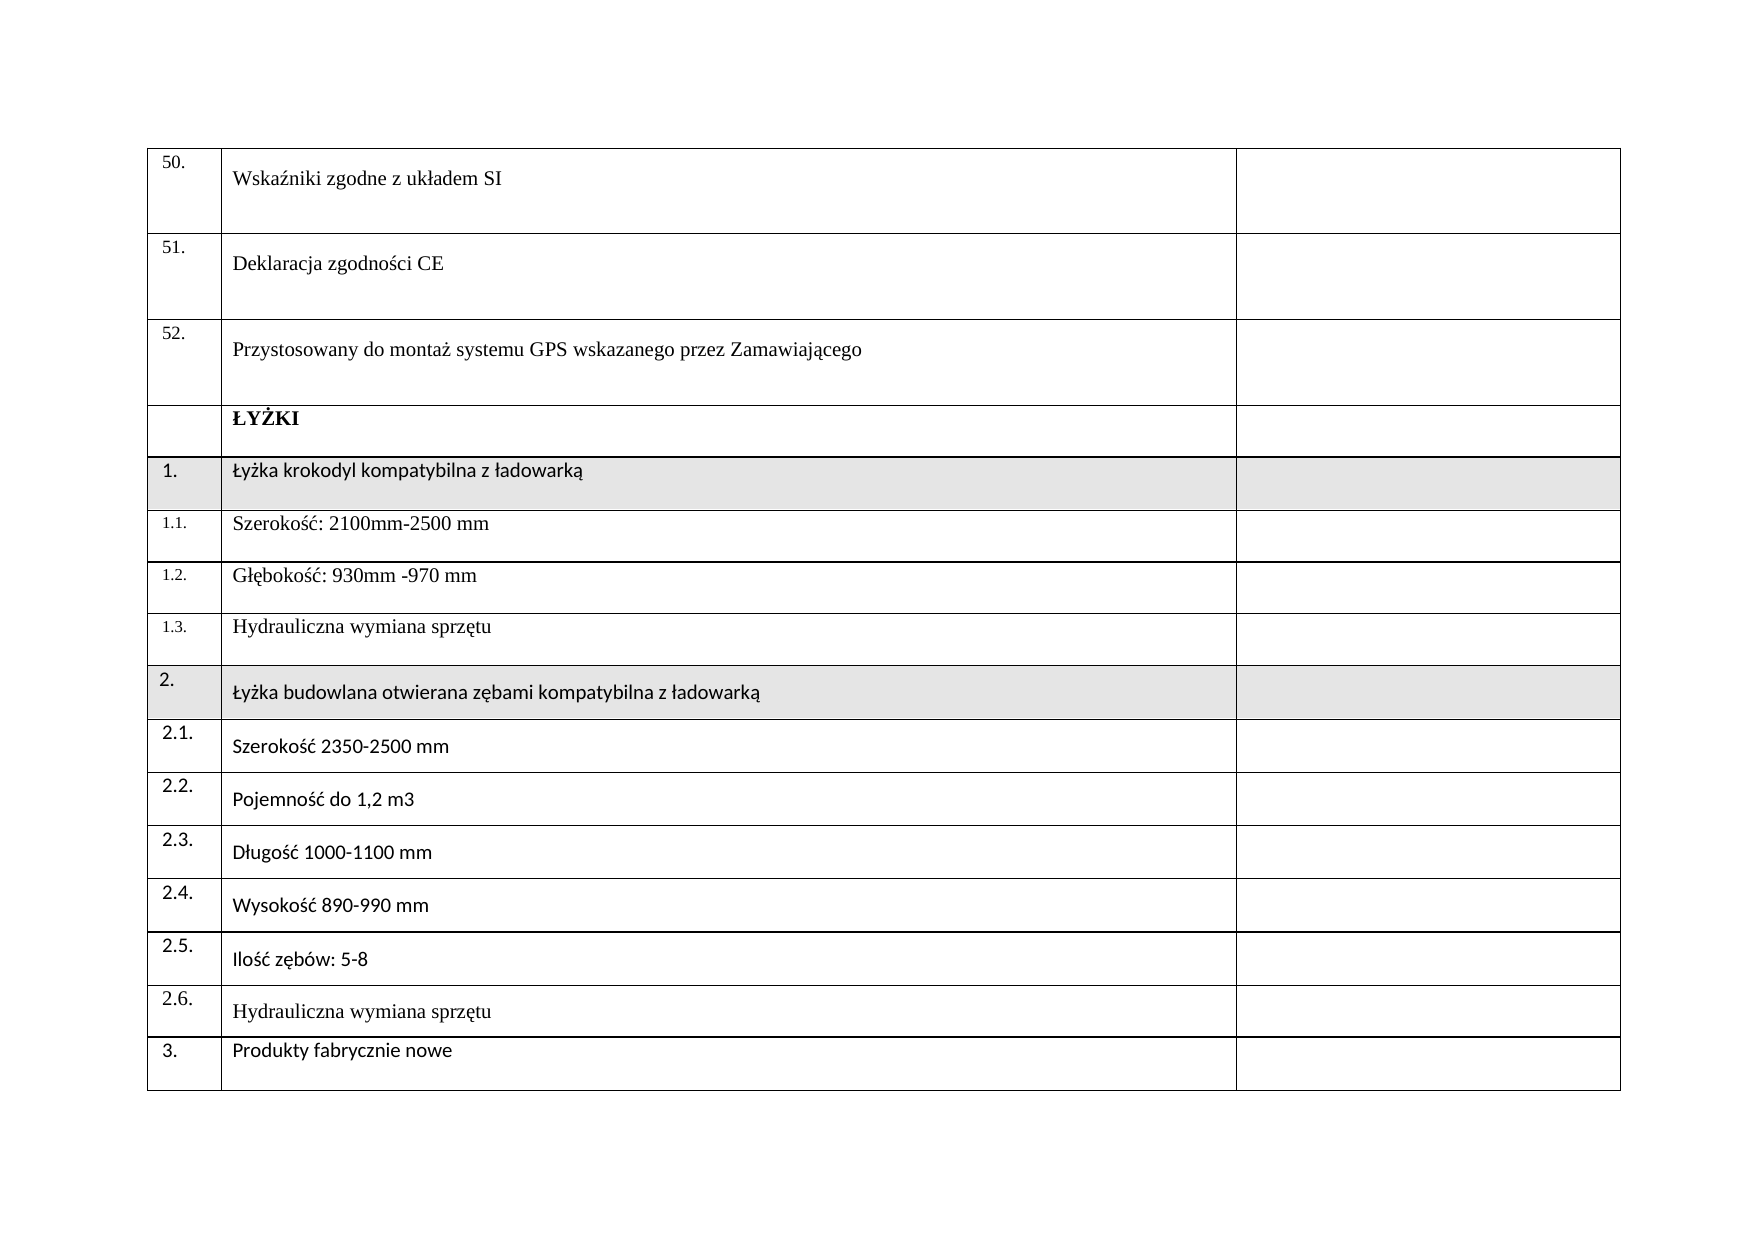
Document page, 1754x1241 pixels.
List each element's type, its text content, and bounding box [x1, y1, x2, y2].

table_cell Szerokość 2350-2500 mm [222, 720, 1236, 772]
table_cell Łyżka budowlana otwierana zębami kompatybilna z ładowarką [222, 666, 1236, 718]
table_cell [1237, 773, 1620, 825]
table_cell [1237, 666, 1620, 718]
table_cell [1237, 879, 1620, 931]
table_cell 2.5. [148, 933, 221, 984]
table_cell [148, 234, 221, 319]
table_cell [1237, 458, 1620, 509]
table_cell Długość 1000-1100 mm [222, 826, 1236, 878]
table_cell 2.4. [148, 879, 221, 931]
table_cell 1.2. [148, 563, 221, 613]
table_cell [1237, 511, 1620, 561]
table_cell 2.6. [148, 986, 221, 1036]
table_cell 1.3. [148, 614, 221, 665]
table_cell [148, 149, 221, 233]
table_cell 2.2. [148, 773, 221, 825]
table_cell Deklaracja zgodności CE [222, 234, 1236, 319]
table_cell [1237, 614, 1620, 665]
table_cell [1237, 563, 1620, 613]
table_cell [148, 320, 221, 404]
table_cell 2.3. [148, 826, 221, 878]
table_cell Hydrauliczna wymiana sprzętu [222, 614, 1236, 665]
table_cell 2.1. [148, 720, 221, 772]
table_cell [1237, 933, 1620, 984]
table_cell [148, 406, 221, 456]
table_cell ŁYŻKI [222, 406, 1236, 456]
table_cell 1.1. [148, 511, 221, 561]
table_cell [1237, 826, 1620, 878]
table_cell Łyżka krokodyl kompatybilna z ładowarką [222, 458, 1236, 509]
table_cell 3. [148, 1038, 221, 1090]
table_cell Produkty fabrycznie nowe [222, 1038, 1236, 1090]
table_cell 2. [148, 666, 221, 718]
table_cell [1237, 320, 1620, 404]
table_cell Hydrauliczna wymiana sprzętu [222, 986, 1236, 1036]
table_cell Wskaźniki zgodne z układem SI [222, 149, 1236, 233]
table_cell Głębokość: 930mm -970 mm [222, 563, 1236, 613]
table_cell Pojemność do 1,2 m3 [222, 773, 1236, 825]
table_cell [1237, 234, 1620, 319]
table_cell Ilość zębów: 5-8 [222, 933, 1236, 984]
table_cell Szerokość: 2100mm-2500 mm [222, 511, 1236, 561]
table_cell [1237, 1038, 1620, 1090]
table_cell Wysokość 890-990 mm [222, 879, 1236, 931]
table_cell Przystosowany do montaż systemu GPS wskazanego przez Zamawiającego [222, 320, 1236, 404]
table_cell [1237, 720, 1620, 772]
table_cell [1237, 149, 1620, 233]
table_cell 1. [148, 458, 221, 509]
table_cell [1237, 986, 1620, 1036]
table_cell [1237, 406, 1620, 456]
